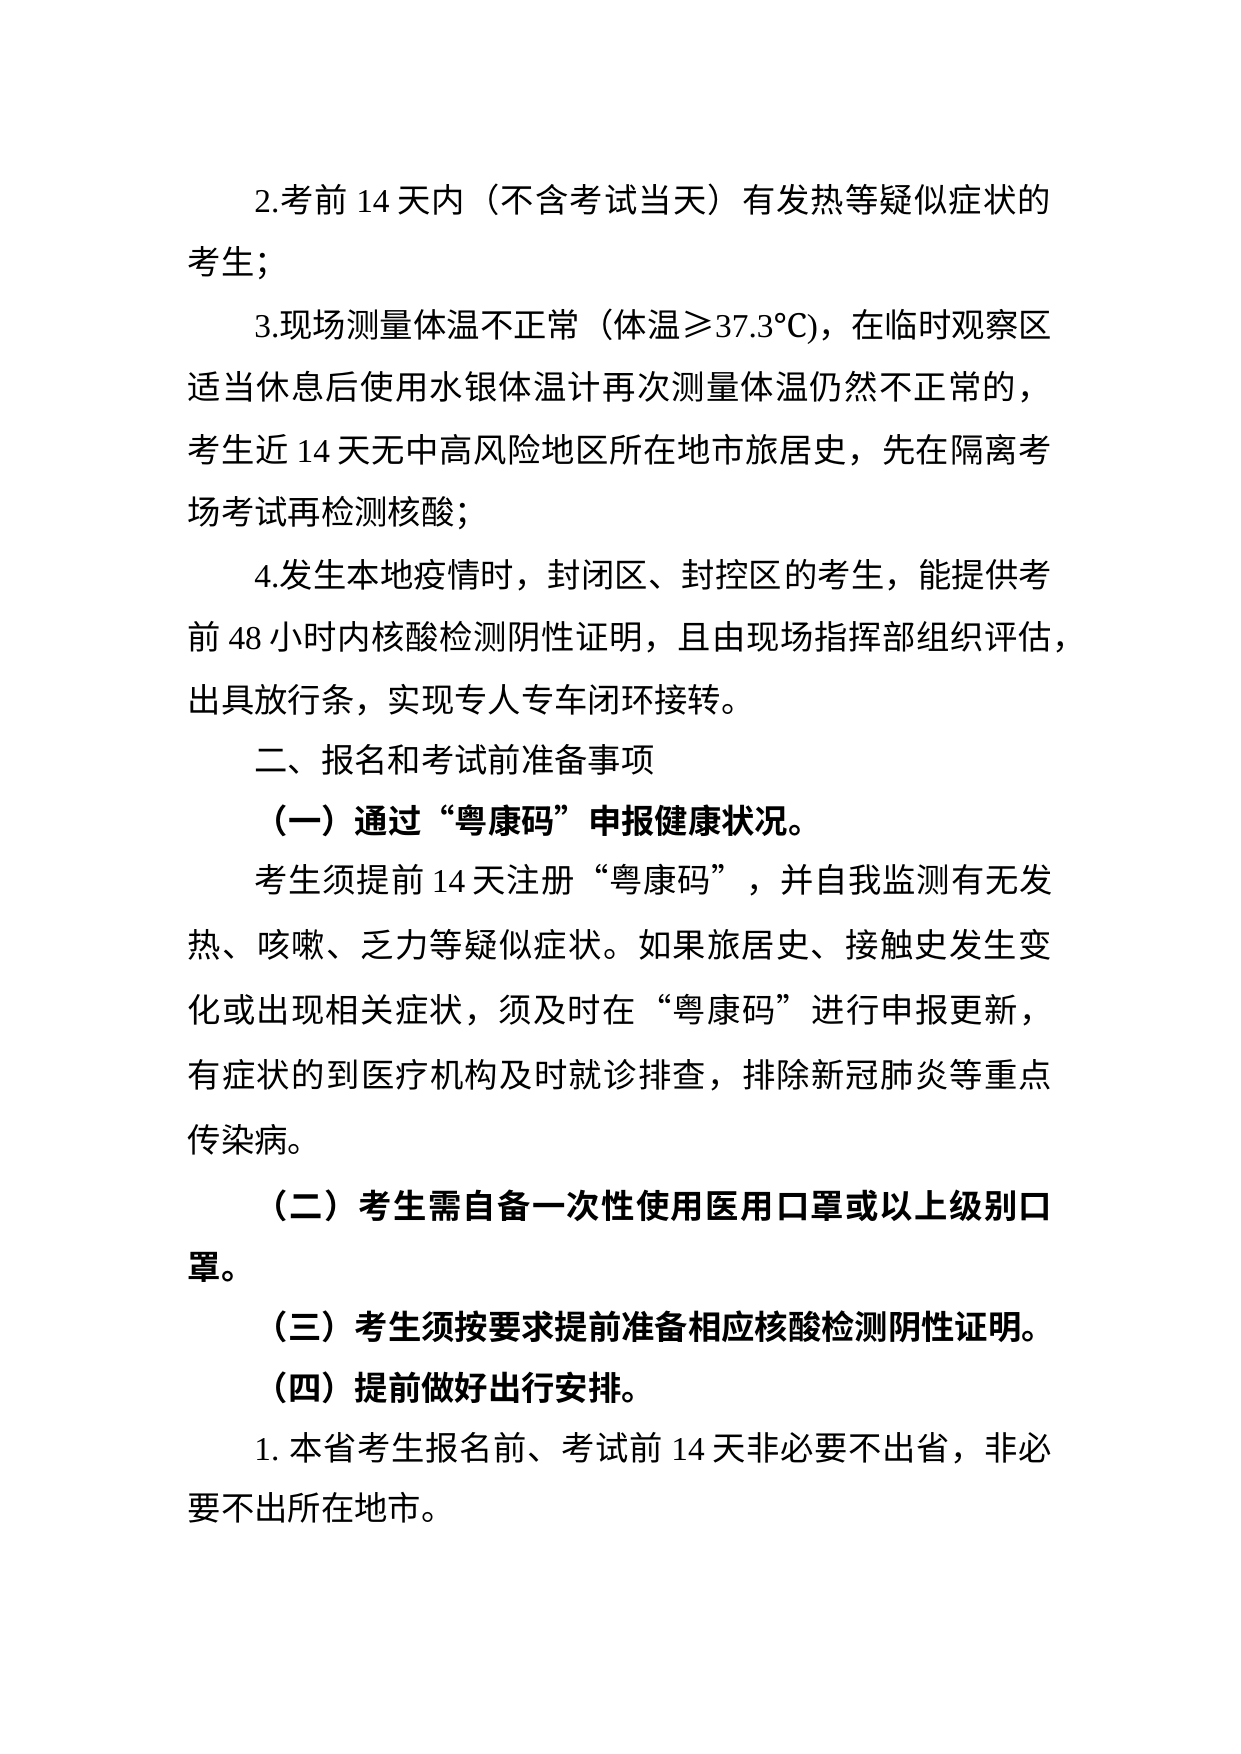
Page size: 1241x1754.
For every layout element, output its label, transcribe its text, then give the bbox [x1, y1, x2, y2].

text 考生须提前14天注册“粤康码”，并自我监测有无发热、咳嗽、乏力等疑似症状。如果旅居史、接触史发生变化或出现相关症状，须及时在“粤康码”进行申报更新，有症状的到医疗机构及时就诊排查，排除新冠肺炎等重点传染病。 [187, 845, 1053, 1170]
text 2.考前14天内（不含考试当天）有发热等疑似症状的考生； [187, 162, 1053, 287]
text （四）提前做好出行安排。 [187, 1352, 1053, 1412]
text （一）通过“粤康码”申报健康状况。 [187, 785, 1053, 845]
text 二、报名和考试前准备事项 [187, 724, 1053, 785]
text （三）考生须按要求提前准备相应核酸检测阴性证明。 [187, 1291, 1053, 1352]
text 1. 本省考生报名前、考试前14天非必要不出省，非必要不出所在地市。 [187, 1412, 1053, 1533]
text 4.发生本地疫情时，封闭区、封控区的考生，能提供考前48小时内核酸检测阴性证明，且由现场指挥部组织评估，出具放行条，实现专人专车闭环接转。 [187, 537, 1053, 724]
text （二）考生需自备一次性使用医用口罩或以上级别口罩。 [187, 1170, 1053, 1291]
text 3.现场测量体温不正常（体温≥37.3℃)，在临时观察区适当休息后使用水银体温计再次测量体温仍然不正常的，考生近14天无中高风险地区所在地市旅居史，先在隔离考场考试再检测核酸； [187, 287, 1053, 537]
